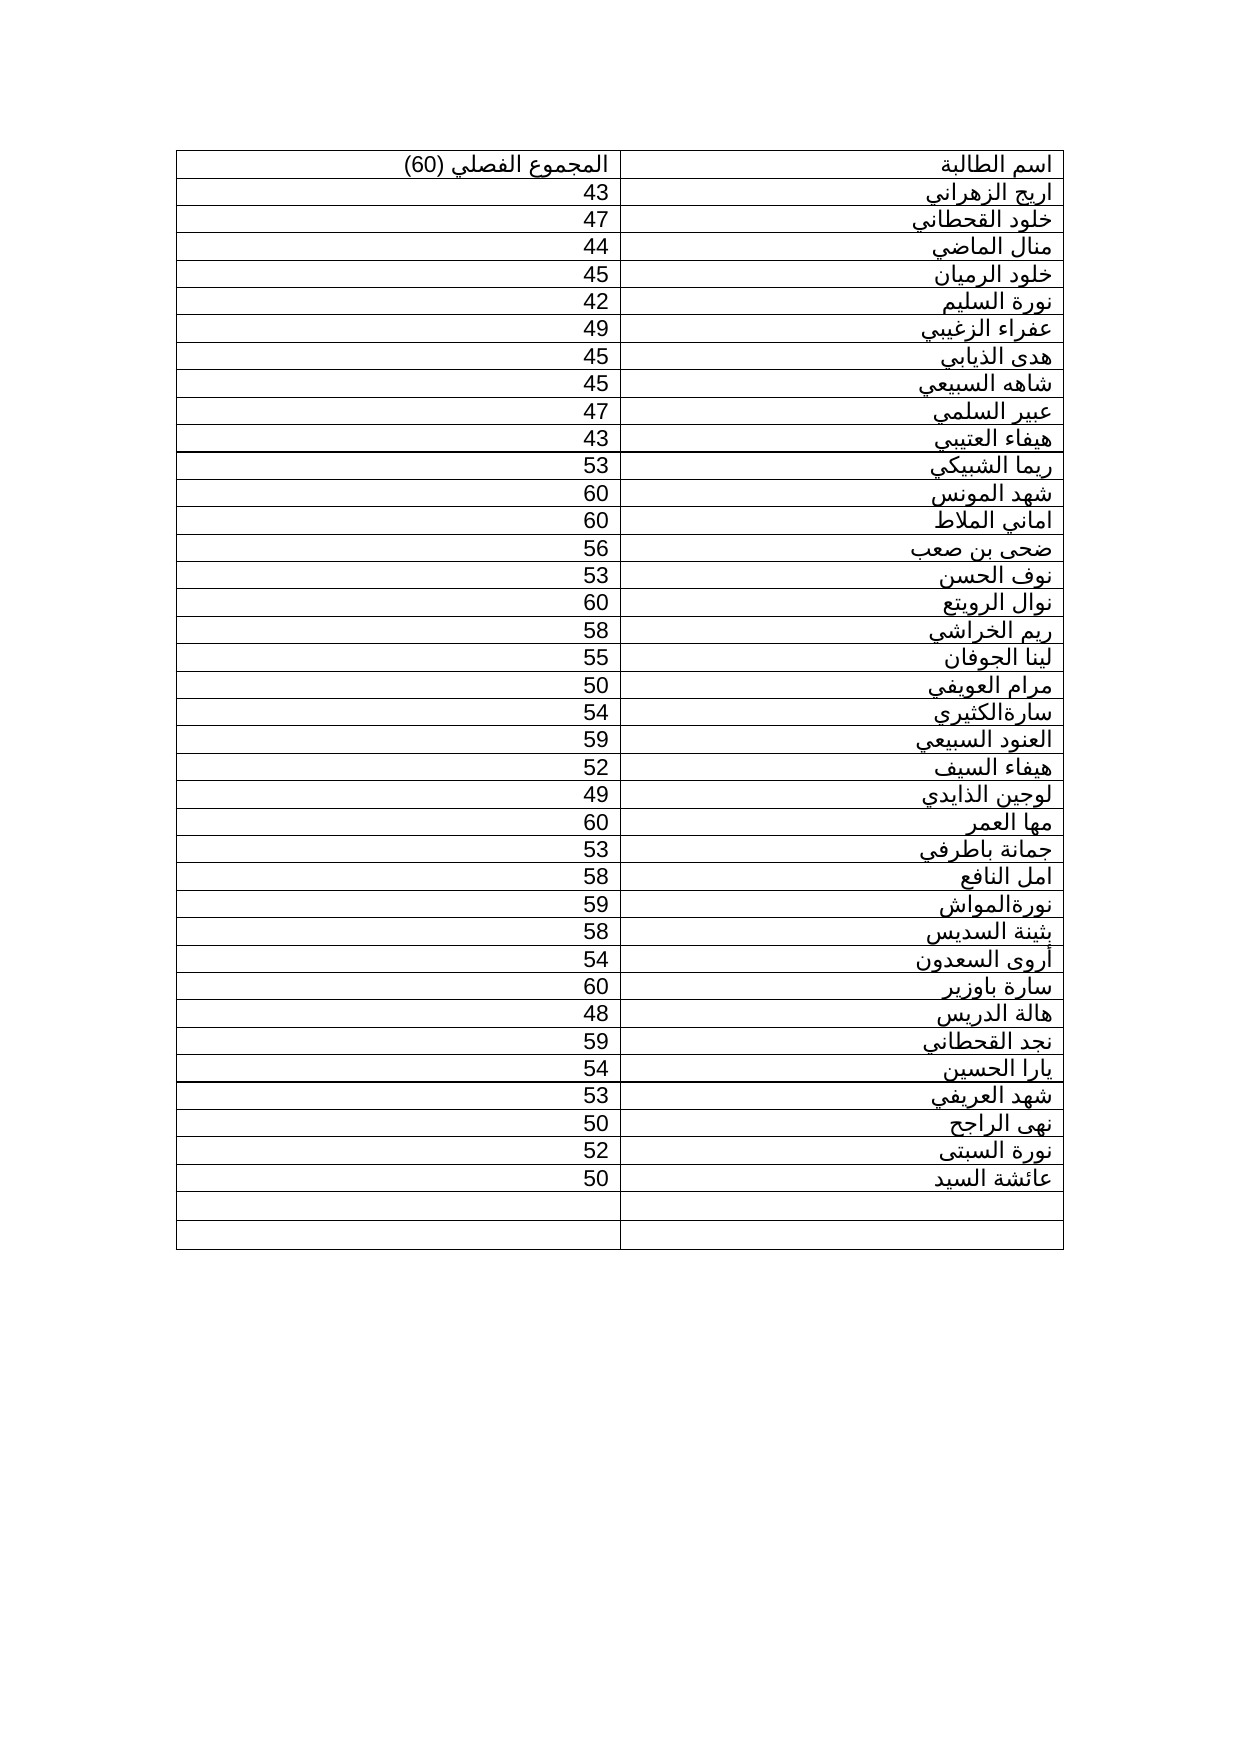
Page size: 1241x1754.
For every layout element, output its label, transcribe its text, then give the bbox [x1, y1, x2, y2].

table_cell 48 [177, 1000, 620, 1027]
table_cell 54 [177, 699, 620, 725]
table_cell 55 [177, 644, 620, 671]
table_header اسم الطالبة [621, 151, 1063, 177]
table_cell ريما الشبيكي [621, 453, 1063, 479]
table_cell اماني الملاط [621, 507, 1063, 533]
table_cell 49 [177, 315, 620, 342]
table_cell نوال الرويتع [621, 589, 1063, 616]
table_cell نورة السليم [621, 288, 1063, 314]
table_cell 60 [177, 507, 620, 533]
table_cell 43 [177, 179, 620, 205]
table_cell نهى الراجح [621, 1110, 1063, 1136]
table_cell نوف الحسن [621, 562, 1063, 588]
table_cell مرام العويفي [621, 672, 1063, 698]
table_cell [621, 1192, 1063, 1220]
table_cell شهد العريفي [621, 1083, 1063, 1109]
table_cell شاهه السبيعي [621, 370, 1063, 397]
table_cell 58 [177, 617, 620, 643]
table_cell هالة الدريس [621, 1000, 1063, 1027]
table_cell نورة السبتى [621, 1137, 1063, 1164]
table_cell عبير السلمي [621, 398, 1063, 424]
table_cell 50 [177, 672, 620, 698]
table_cell نورةالمواش [621, 891, 1063, 917]
table_cell 50 [177, 1110, 620, 1136]
table_cell 58 [177, 863, 620, 890]
table_cell سارة باوزير [621, 973, 1063, 999]
table_header المجموع الفصلي (60) [177, 151, 620, 177]
table_cell 44 [177, 233, 620, 259]
table_cell منال الماضي [621, 233, 1063, 259]
table_cell [621, 1221, 1063, 1249]
table_cell 59 [177, 891, 620, 917]
table_cell 60 [177, 480, 620, 506]
table_cell 52 [177, 1137, 620, 1164]
table_cell خلود القحطاني [621, 206, 1063, 232]
table_cell 60 [177, 973, 620, 999]
table_cell 53 [177, 453, 620, 479]
table_cell 45 [177, 370, 620, 397]
table_cell 53 [177, 562, 620, 588]
table_cell 50 [177, 1165, 620, 1191]
table_cell 58 [177, 918, 620, 944]
table_cell 60 [177, 589, 620, 616]
table_cell جمانة باطرفي [621, 836, 1063, 862]
table_cell خلود الرميان [621, 261, 1063, 287]
table_cell 49 [177, 781, 620, 807]
table_cell 47 [177, 398, 620, 424]
table_cell 53 [177, 1083, 620, 1109]
table_cell اريج الزهراني [621, 179, 1063, 205]
table_cell 59 [177, 1028, 620, 1054]
table_cell لينا الجوفان [621, 644, 1063, 671]
table_cell امل النافع [621, 863, 1063, 890]
table_cell [177, 1221, 620, 1249]
table_cell هيفاء العتيبي [621, 425, 1063, 451]
table_cell ضحى بن صعب [621, 535, 1063, 561]
table_cell أروى السعدون [621, 946, 1063, 972]
table_cell 54 [177, 946, 620, 972]
table_cell العنود السبيعي [621, 726, 1063, 753]
table_cell يارا الحسين [621, 1055, 1063, 1081]
table_cell 45 [177, 343, 620, 369]
table_cell 43 [177, 425, 620, 451]
table_cell 59 [177, 726, 620, 753]
table_cell عفراء الزغيبي [621, 315, 1063, 342]
table_cell عائشة السيد [621, 1165, 1063, 1191]
table_cell بثينة السديس [621, 918, 1063, 944]
table_cell لوجين الذايدي [621, 781, 1063, 807]
table_cell 53 [177, 836, 620, 862]
table_cell 56 [177, 535, 620, 561]
table_cell هيفاء السيف [621, 754, 1063, 780]
table_cell 47 [177, 206, 620, 232]
table_cell شهد المونس [621, 480, 1063, 506]
table_cell سارةالكثيري [621, 699, 1063, 725]
table_cell ريم الخراشي [621, 617, 1063, 643]
table_cell 42 [177, 288, 620, 314]
table_cell هدى الذيابي [621, 343, 1063, 369]
table_cell 45 [177, 261, 620, 287]
table_cell [177, 1192, 620, 1220]
table_cell 54 [177, 1055, 620, 1081]
table_cell 52 [177, 754, 620, 780]
table_cell 60 [177, 809, 620, 835]
table_cell مها العمر [621, 809, 1063, 835]
table_cell نجد القحطاني [621, 1028, 1063, 1054]
